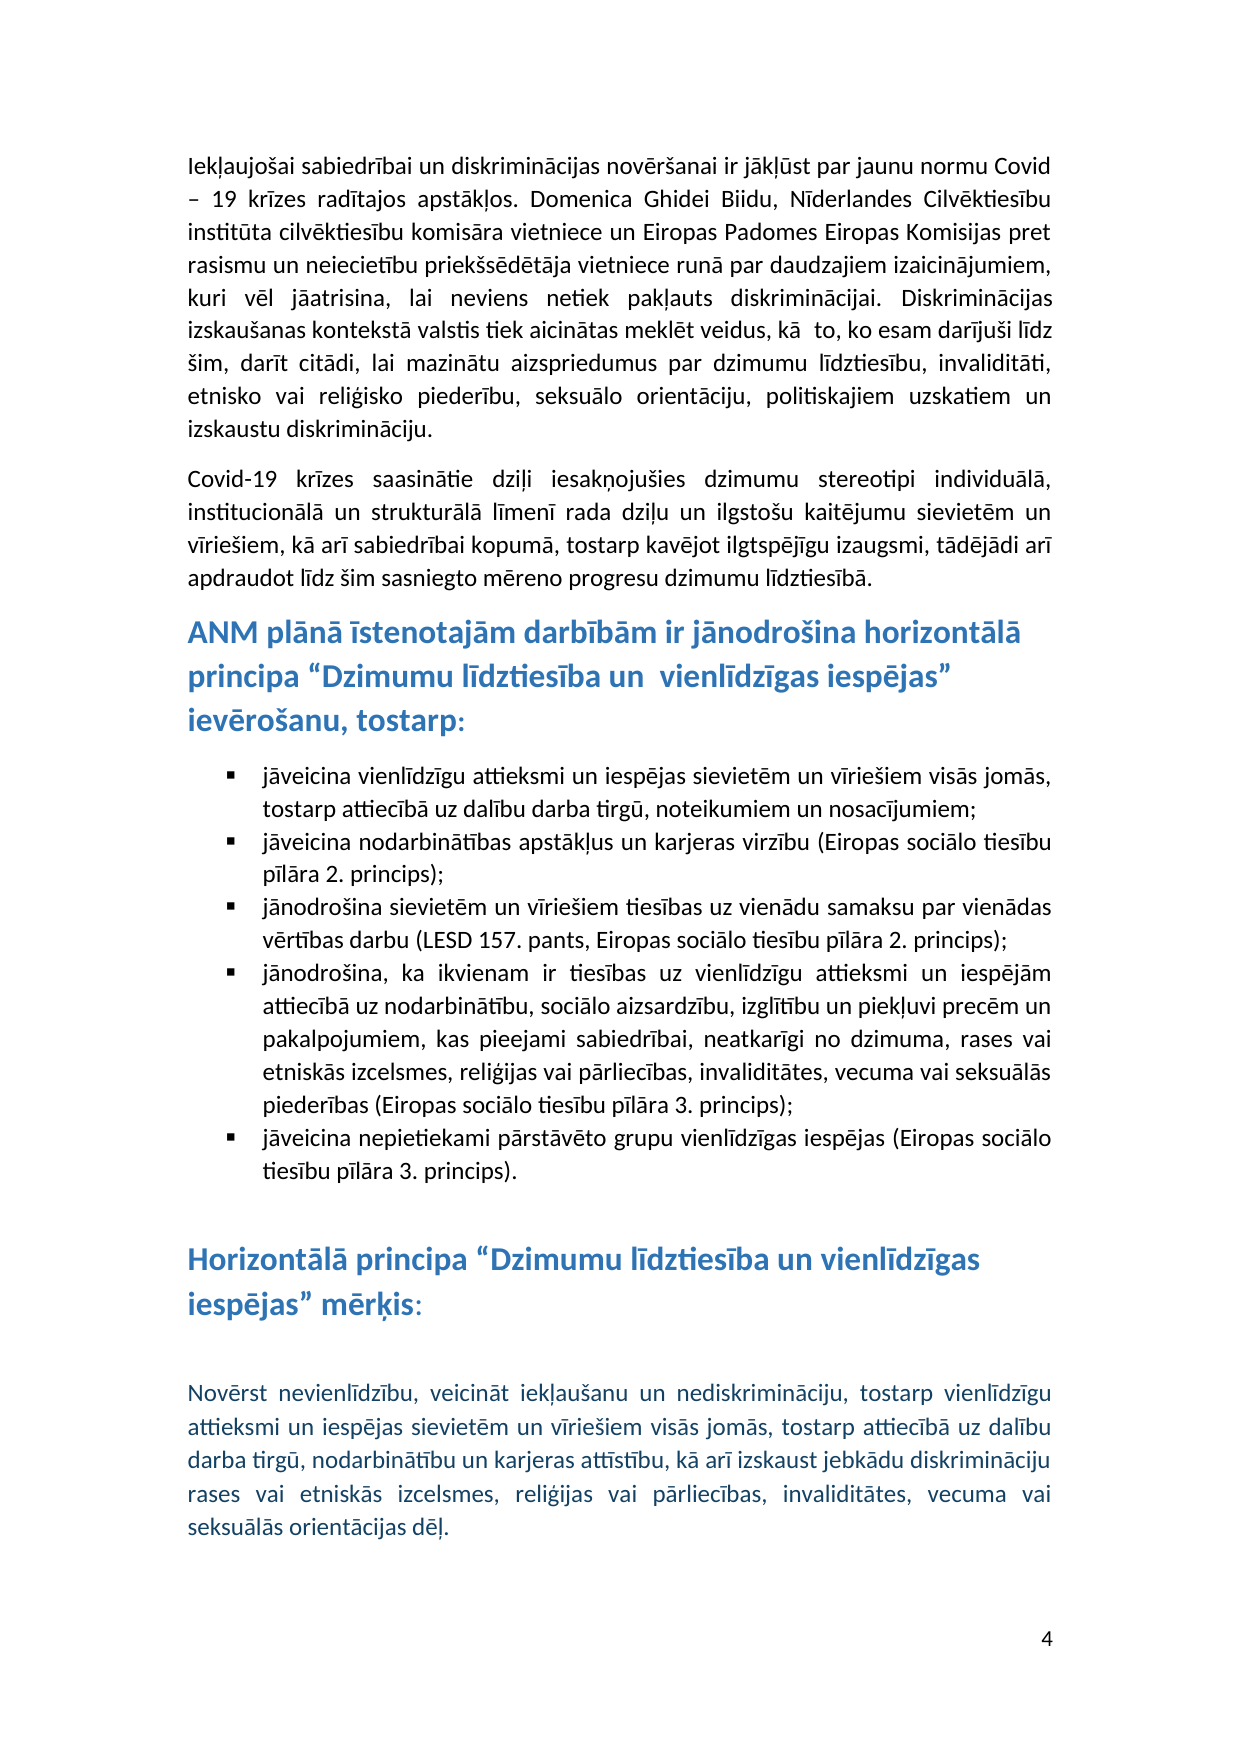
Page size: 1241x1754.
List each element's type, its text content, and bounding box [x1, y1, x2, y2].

list jāveicina nepietiekami pārstāvēto grupu vienlīdzīgas iespējas (Eiropas sociālo tiesību pīlāra 3. princips). [225, 1122, 1053, 1185]
list jāveicina vienlīdzīgu attieksmi un iespējas sievietēm un vīriešiem visās jomās, tostarp attiecībā uz dalību darba tirgū, noteikumiem un nosacījumiem; [225, 760, 1053, 823]
text Iekļaujošai sabiedrībai un diskriminācijas novēršanai ir jākļūst par jaunu normu Covid – 19 krīzes radītajos apstākļos. Domenica Ghidei Biidu, Nīderlandes Cilvēktiesību institūta cilvēktiesību komisāra vietniece un Eiropas Padomes Eiropas Komisijas pret rasismu un neiecietību priekšsēdētāja vietniece runā par daudzajiem izaicinājumiem, kuri vēl jāatrisina, lai neviens netiek pakļauts diskriminācijai. Diskriminācijas izskaušanas kontekstā valstis tiek aicinātas meklēt veidus, kā to, ko esam darījuši līdz šim, darīt citādi, lai mazinātu aizspriedumus par dzimumu līdztiesību, invaliditāti, etnisko vai reliģisko piederību, seksuālo orientāciju, politiskajiem uzskatiem un izskaustu diskrimināciju. [187, 150, 1053, 444]
text Covid-19 krīzes saasinātie dziļi iesakņojušies dzimumu stereotipi individuālā, institucionālā un strukturālā līmenī rada dziļu un ilgstošu kaitējumu sievietēm un vīriešiem, kā arī sabiedrībai kopumā, tostarp kavējot ilgtspējīgu izaugsmi, tādējādi arī apdraudot līdz šim sasniegto mēreno progresu dzimumu līdztiesībā. [187, 463, 1053, 592]
text Horizontālā principa “Dzimumu līdztiesība un vienlīdzīgas iespējas” mērķis: [187, 1238, 1053, 1323]
list jāveicina nodarbinātības apstākļus un karjeras virzību (Eiropas sociālo tiesību pīlāra 2. princips); [225, 826, 1053, 889]
list jānodrošina, ka ikvienam ir tiesības uz vienlīdzīgu attieksmi un iespējām attiecībā uz nodarbinātību, sociālo aizsardzību, izglītību un piekļuvi precēm un pakalpojumiem, kas pieejami sabiedrībai, neatkarīgi no dzimuma, rases vai etniskās izcelsmes, reliģijas vai pārliecības, invaliditātes, vecuma vai seksuālās piederības (Eiropas sociālo tiesību pīlāra 3. princips); [225, 957, 1053, 1119]
list jānodrošina sievietēm un vīriešiem tiesības uz vienādu samaksu par vienādas vērtības darbu (LESD 157. pants, Eiropas sociālo tiesību pīlāra 2. princips); [225, 891, 1053, 955]
text ANM plānā īstenotajām darbībām ir jānodrošina horizontālā principa “Dzimumu līdztiesība un vienlīdzīgas iespējas” ievērošanu, tostarp: [187, 611, 1053, 740]
text Novērst nevienlīdzību, veicināt iekļaušanu un nediskrimināciju, tostarp vienlīdzīgu attieksmi un iespējas sievietēm un vīriešiem visās jomās, tostarp attiecībā uz dalību darba tirgū, nodarbinātību un karjeras attīstību, kā arī izskaust jebkādu diskrimināciju rases vai etniskās izcelsmes, reliģijas vai pārliecības, invaliditātes, vecuma vai seksuālās orientācijas dēļ. [187, 1377, 1053, 1542]
